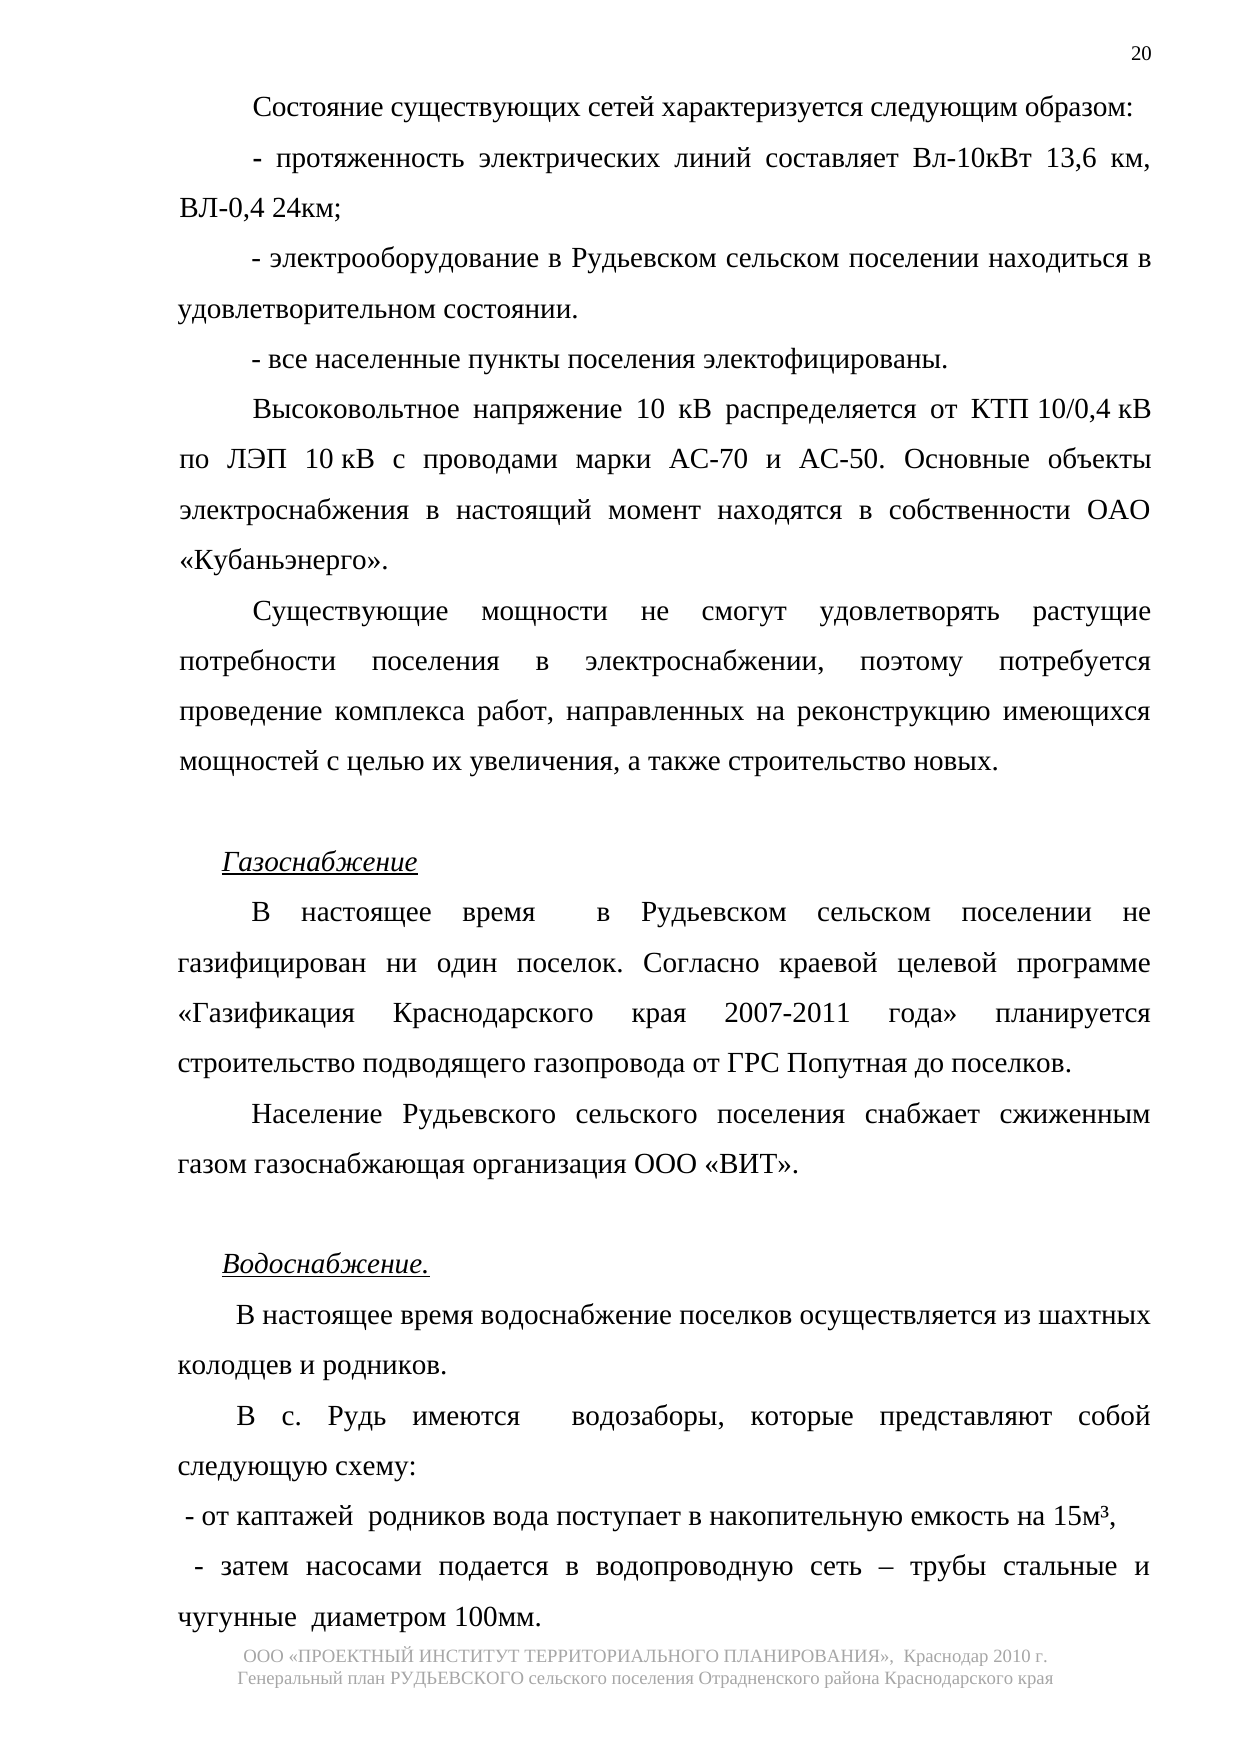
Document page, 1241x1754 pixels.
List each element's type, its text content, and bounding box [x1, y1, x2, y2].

text Существующие мощности не смогут удовлетворять растущие потребности поселения в электроснабжении, поэтому потребуется проведение комплекса работ, направленных на реконструкцию имеющихся мощностей с целью их увеличения, а также строительство новых. [179, 593, 1152, 777]
text В настоящее время в Рудьевском сельском поселении не газифицирован ни один поселок. Согласно краевой целевой программе «Газификация Краснодарского края 2007-2011 года» планируется строительство подводящего газопровода от ГРС Попутная до поселков. [177, 894, 1152, 1079]
text Высоковольтное напряжение 10 кВ распределяется от КТП 10/0,4 кВ по ЛЭП 10 кВ с проводами марки АС-70 и АС-50. Основные объекты электроснабжения в настоящий момент находятся в собственности ОАО «Кубаньэнерго». [179, 391, 1152, 576]
text В настоящее время водоснабжение поселков осуществляется из шахтных колодцев и родников. [177, 1297, 1152, 1381]
text - от каптажей родников вода поступает в накопительную емкость на 15м³, [177, 1498, 1152, 1532]
text Население Рудьевского сельского поселения снабжает сжиженным газом газоснабжающая организация ООО «ВИТ». [177, 1096, 1152, 1179]
text Водоснабжение. [177, 1247, 1152, 1280]
text Состояние существующих сетей характеризуется следующим образом: [179, 89, 1152, 123]
text В с. Рудь имеются водозаборы, которые представляют собой следующую схему: [177, 1398, 1152, 1481]
text - электрооборудование в Рудьевском сельском поселении находиться в удовлетворительном состоянии. [177, 240, 1152, 324]
text - протяженность электрических линий составляет Вл-10кВт , ВЛ-0,4 24км; [179, 140, 1152, 224]
text Газоснабжение [177, 844, 1152, 878]
text - затем насосами подается в водопроводную сеть – трубы стальные и чугунные диаметром 100мм. [177, 1548, 1152, 1632]
text - все населенные пункты поселения электофицированы. [177, 341, 1152, 374]
